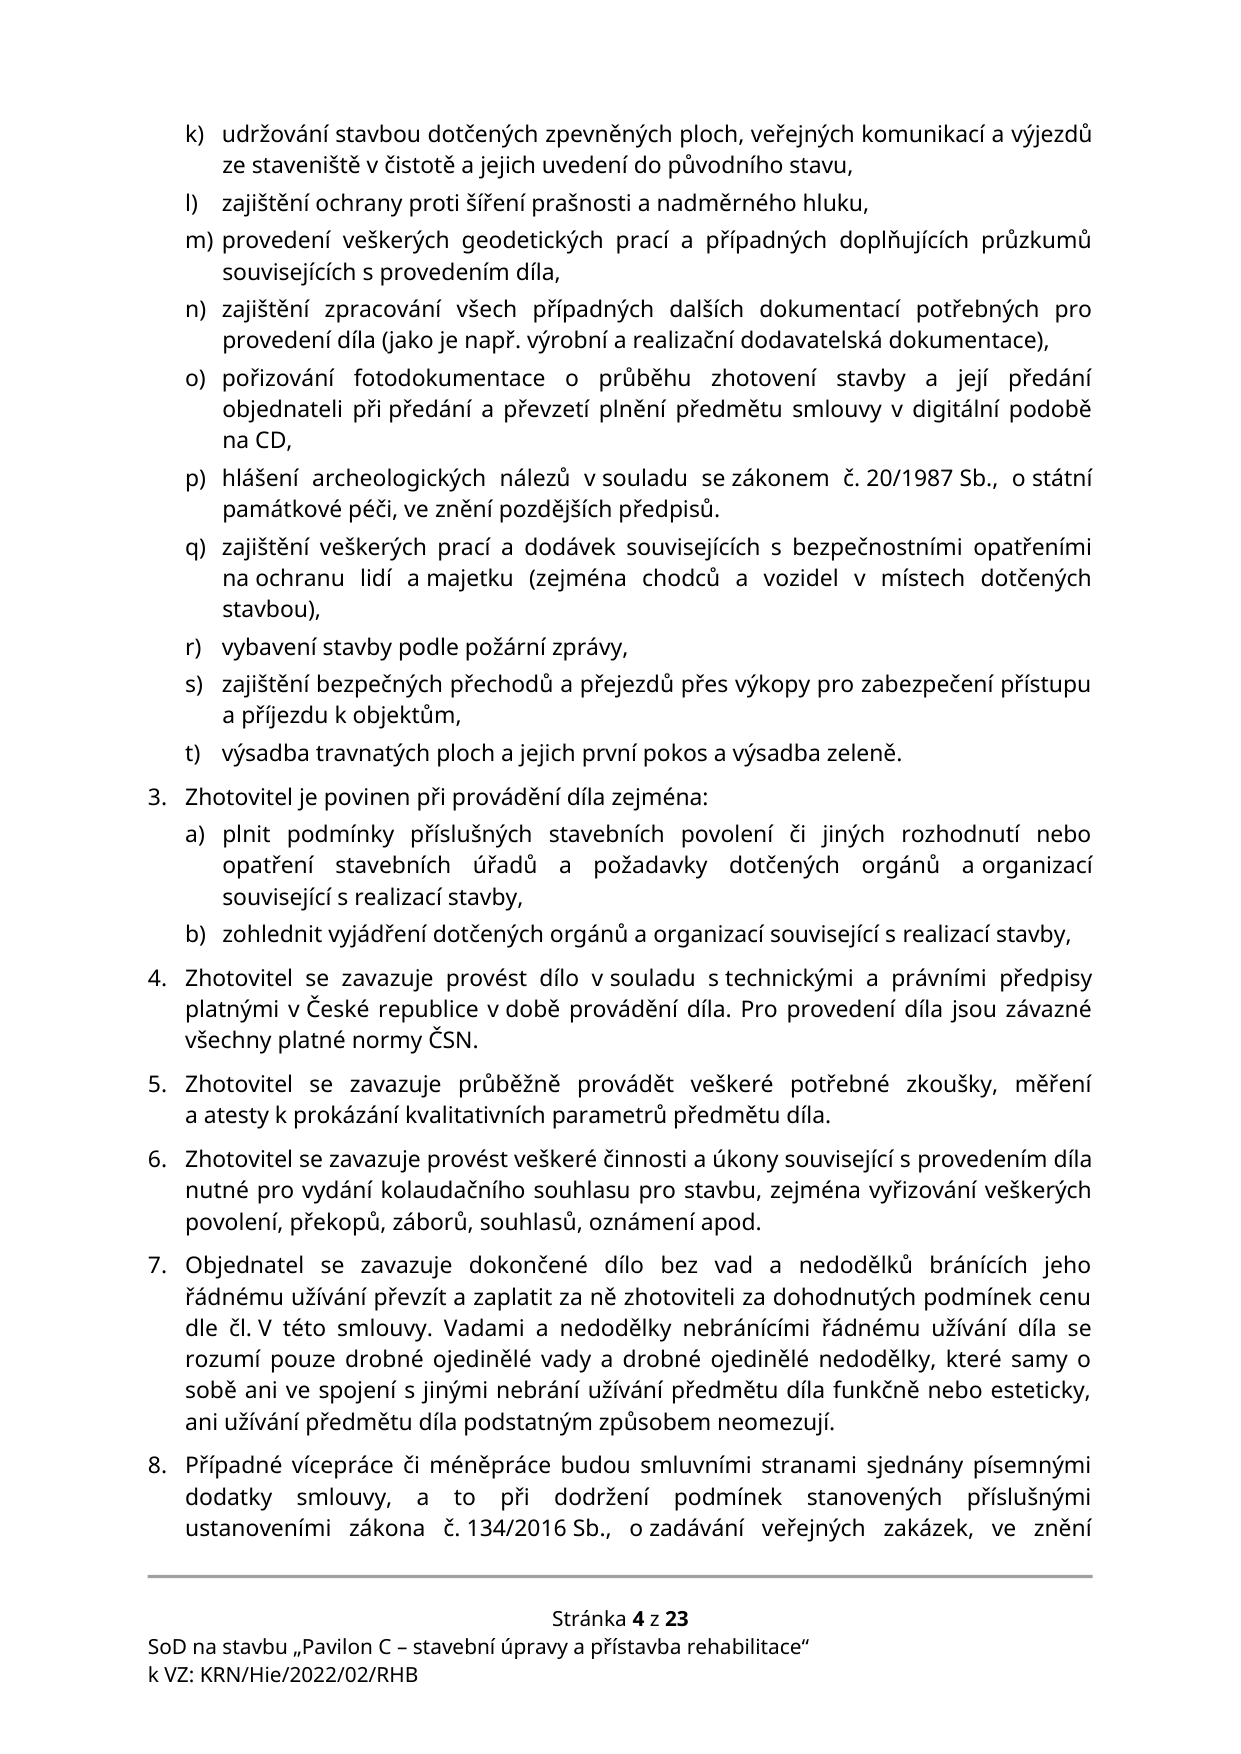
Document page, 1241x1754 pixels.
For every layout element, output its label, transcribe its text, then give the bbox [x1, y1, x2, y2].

list Zhotovitel se zavazuje provést dílo v souladu s technickými a právními předpisy platnými v České republice v době provádění díla. Pro provedení díla jsou závazné všechny platné normy ČSN. [148, 962, 1092, 1056]
list plnit podmínky příslušných stavebních povolení či jiných rozhodnutí nebo opatření stavebních úřadů a požadavky dotčených orgánů a organizací související s realizací stavby, [185, 818, 1092, 912]
list zajištění ochrany proti šíření prašnosti a nadměrného hluku, [185, 187, 1092, 218]
list zajištění veškerých prací a dodávek souvisejících s bezpečnostními opatřeními na ochranu lidí a majetku (zejména chodců a vozidel v místech dotčených stavbou), [185, 531, 1092, 624]
list zajištění bezpečných přechodů a přejezdů přes výkopy pro zabezpečení přístupu a příjezdu k objektům, [185, 668, 1092, 731]
list Objednatel se zavazuje dokončené dílo bez vad a nedodělků bránících jeho řádnému užívání převzít a zaplatit za ně zhotoviteli za dohodnutých podmínek cenu dle čl. V této smlouvy. Vadami a nedodělky nebránícími řádnému užívání díla se rozumí pouze drobné ojedinělé vady a drobné ojedinělé nedodělky, které samy o sobě ani ve spojení s jinými nebrání užívání předmětu díla funkčně nebo esteticky, ani užívání předmětu díla podstatným způsobem neomezují. [148, 1249, 1092, 1437]
list pořizování fotodokumentace o průběhu zhotovení stavby a její předání objednateli při předání a převzetí plnění předmětu smlouvy v digitální podobě na CD, [185, 362, 1092, 456]
list hlášení archeologických nálezů v souladu se zákonem č. 20/1987 Sb., o státní památkové péči, ve znění pozdějších předpisů. [185, 462, 1092, 524]
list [148, 1449, 1092, 1543]
list Zhotovitel se zavazuje průběžně provádět veškeré potřebné zkoušky, měření a atesty k prokázání kvalitativních parametrů předmětu díla. [148, 1068, 1092, 1131]
list udržování stavbou dotčených zpevněných ploch, veřejných komunikací a výjezdů ze staveniště v čistotě a jejich uvedení do původního stavu, [185, 118, 1092, 181]
list zohlednit vyjádření dotčených orgánů a organizací související s realizací stavby, [185, 918, 1092, 949]
list Zhotovitel se zavazuje provést veškeré činnosti a úkony související s provedením díla nutné pro vydání kolaudačního souhlasu pro stavbu, zejména vyřizování veškerých povolení, překopů, záborů, souhlasů, oznámení apod. [148, 1143, 1092, 1237]
list výsadba travnatých ploch a jejich první pokos a výsadba zeleně. [185, 737, 1092, 768]
list provedení veškerých geodetických prací a případných doplňujících průzkumů souvisejících s provedením díla, [185, 224, 1092, 287]
list Zhotovitel je povinen při provádění díla zejména: [148, 781, 1092, 812]
list vybavení stavby podle požární zprávy, [185, 631, 1092, 662]
list zajištění zpracování všech případných dalších dokumentací potřebných pro provedení díla (jako je např. výrobní a realizační dodavatelská dokumentace), [185, 293, 1092, 356]
